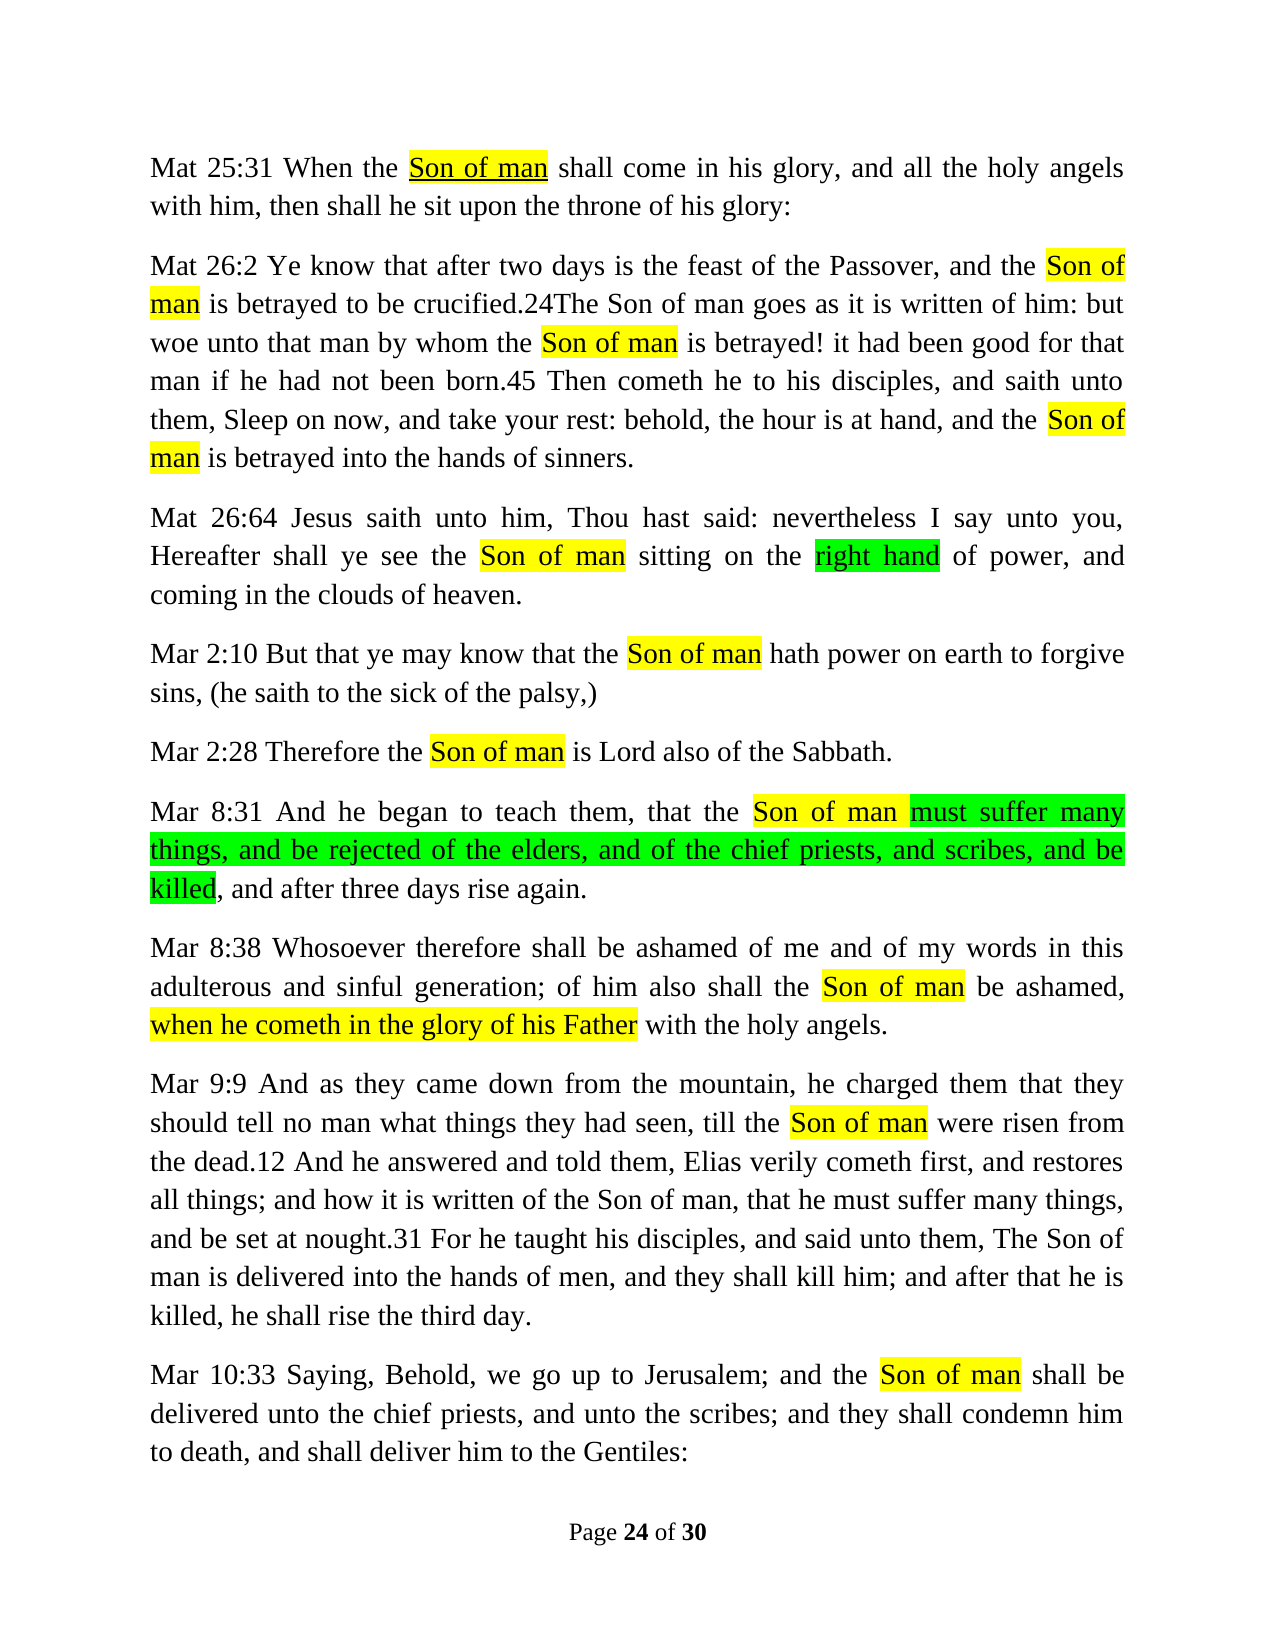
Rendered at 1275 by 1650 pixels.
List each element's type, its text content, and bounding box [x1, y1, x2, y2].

text Mat 25:31 When the Son of man shall come in his glory, and all the holy angels with him, then shall he sit upon the throne of his glory: [150, 150, 1125, 222]
text Mar 9:9 And as they came down from the mountain, he charged them that they should tell no man what things they had seen, till the Son of man were risen from the dead.12 And he answered and told them, Elias verily cometh first, and restores all things; and how it is written of the Son of man, that he must suffer many things, and be set at nought.31 For he taught his disciples, and said unto them, The Son of man is delivered into the hands of men, and they shall kill him; and after that he is killed, he shall rise the third day. [150, 1067, 1125, 1331]
text Mar 10:33 Saying, Behold, we go up to Jerusalem; and the Son of man shall be delivered unto the chief priests, and unto the scribes; and they shall condemn him to death, and shall deliver him to the Gentiles: [150, 1357, 1125, 1468]
text Mar 2:28 Therefore the Son of man is Lord also of the Sabbath. [565, 734, 1125, 768]
text Mar 8:38 Whosoever therefore shall be ashamed of me and of my words in this adulterous and sinful generation; of him also shall the Son of man be ashamed, when he cometh in the glory of his Father with the holy angels. [150, 930, 1125, 1041]
text Mat 26:2 Ye know that after two days is the feast of the Passover, and the Son of man is betrayed to be crucified.24The Son of man goes as it is written of him: but woe unto that man by whom the Son of man is betrayed! it had been good for that man if he had not been born.45 Then cometh he to his disciples, and saith unto them, Sleep on now, and take your rest: behold, the hour is at hand, and the Son of man is betrayed into the hands of sinners. [150, 248, 1125, 474]
text Mat 26:64 Jesus saith unto him, Thou hast said: nevertheless I say unto you, Hereafter shall ye see the Son of man sitting on the right hand of power, and coming in the clouds of heaven. [150, 500, 1125, 611]
text Mar 8:31 And he began to teach them, that the Son of man must suffer many things, and be rejected of the elders, and of the chief priests, and scribes, and be killed, and after three days rise again. [150, 794, 1125, 832]
text Mar 2:10 But that ye may know that the Son of man hath power on earth to forgive sins, (he saith to the sick of the palsy,) [150, 636, 1125, 708]
text Mar 2:28 Therefore the Son of man is Lord also of the Sabbath. [150, 734, 430, 768]
text Mar 8:31 And he began to teach them, that the Son of man must suffer many things, and be rejected of the elders, and of the chief priests, and scribes, and be killed, and after three days rise again. [150, 866, 1125, 904]
